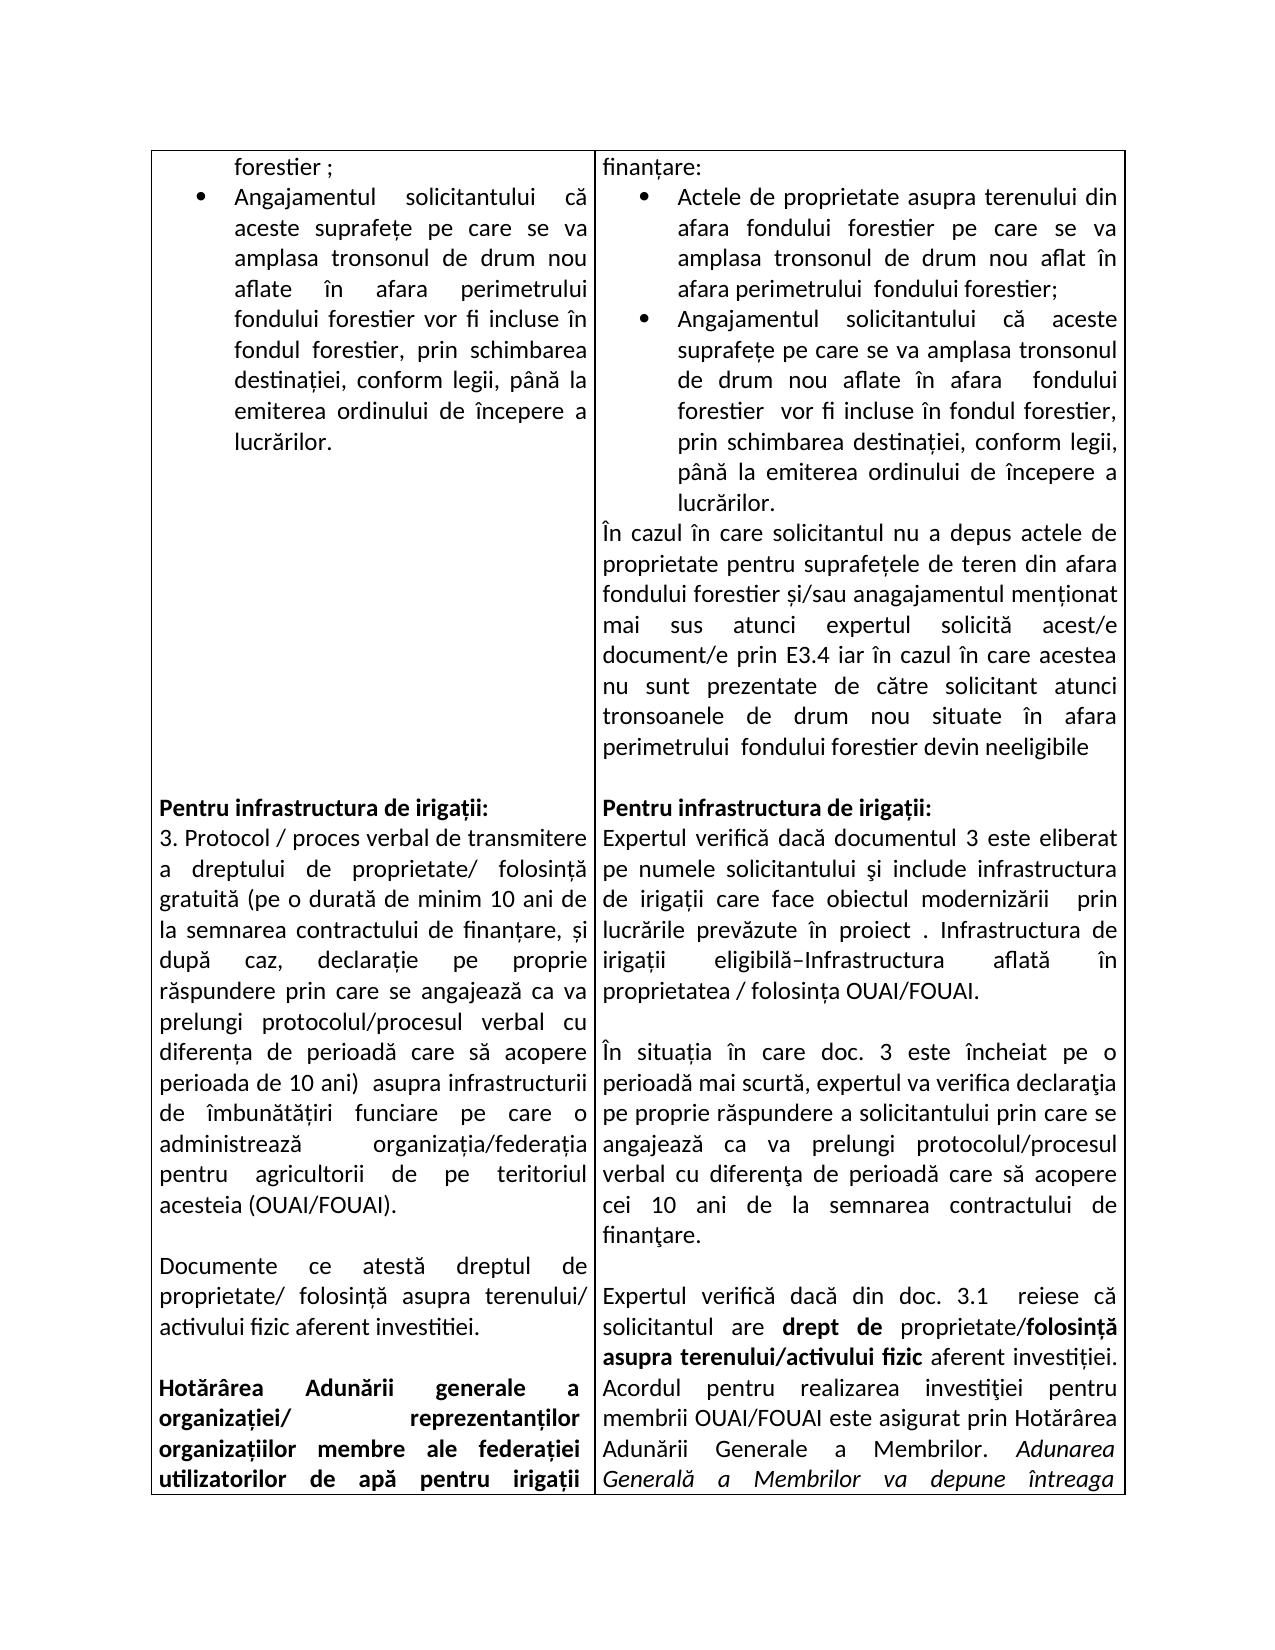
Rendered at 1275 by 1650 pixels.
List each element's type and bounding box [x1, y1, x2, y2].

table_cell [152, 151, 594, 1494]
table_cell [596, 151, 1124, 1494]
